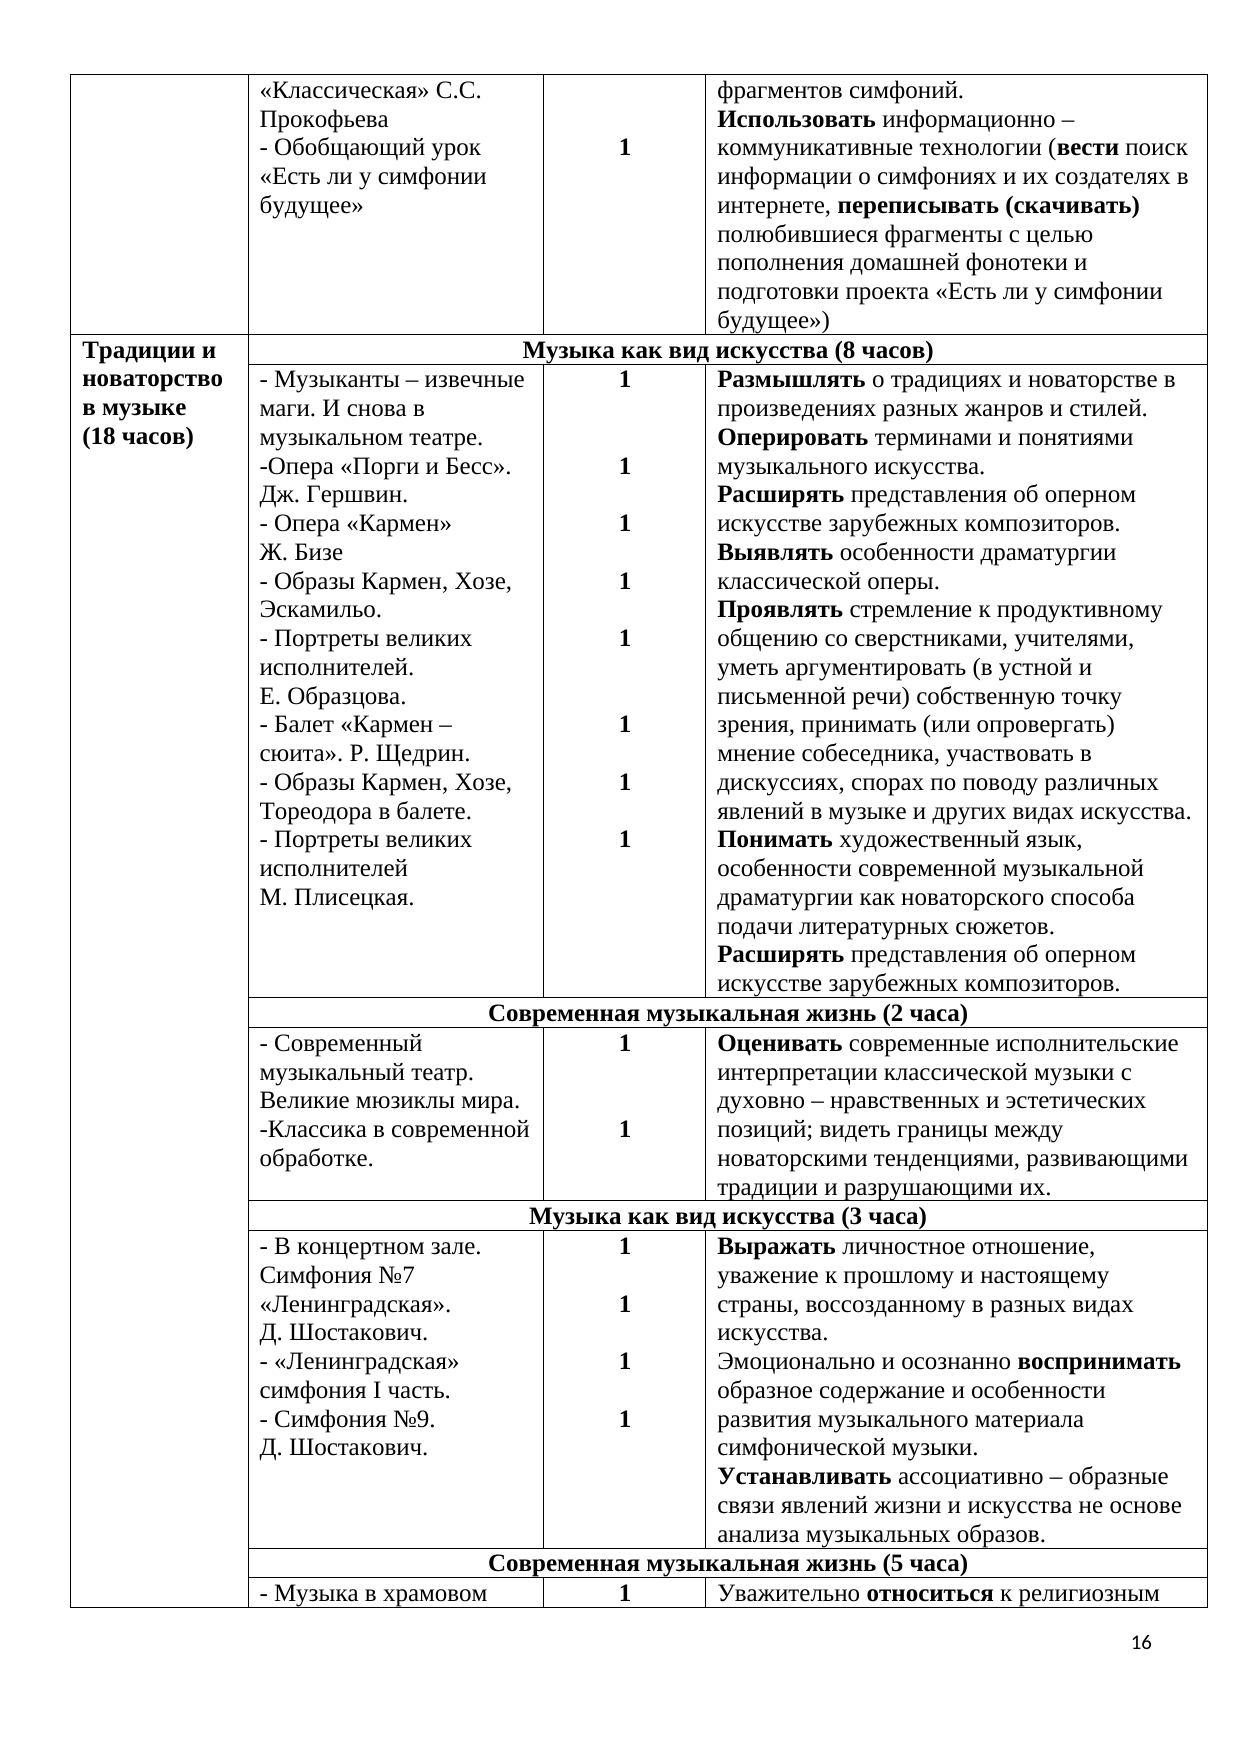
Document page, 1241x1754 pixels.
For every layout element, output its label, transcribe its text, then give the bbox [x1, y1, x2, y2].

table_cell 1 1 [544, 1028, 705, 1200]
table_cell 1 1 1 1 [544, 75, 705, 334]
table_cell Музыка как вид искусства (8 часов) [249, 335, 1207, 363]
table_cell - Современный музыкальный театр. Великие мюзиклы мира. -Классика в современной обработке. [249, 1028, 543, 1200]
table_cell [706, 75, 1207, 334]
table_cell Музыка как вид искусства (3 часа) [249, 1201, 1207, 1230]
table_cell - Музыканты – извечные маги. И снова в музыкальном театре. -Опера «Порги и Бесс». Дж. Гершвин. - Опера «Кармен» Ж. Бизе - Образы Кармен, Хозе, Эскамильо. - Портреты великих исполнителей. Е. Образцова. - Балет «Кармен – сюита». Р. Щедрин. - Образы Кармен, Хозе, Тореодора в балете. - Портреты великих исполнителей М. Плисецкая. [249, 365, 543, 997]
table_cell Современная музыкальная жизнь (2 часа) [249, 998, 1207, 1027]
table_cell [706, 1578, 1207, 1607]
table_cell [249, 1578, 543, 1607]
table_cell Традиции и новаторство в музыке (18 часов) [71, 335, 248, 1607]
table_cell 1 1 1 1 1 [544, 1578, 705, 1607]
table_cell Оценивать современные исполнительские интерпретации классической музыки с духовно – нравственных и эстетических позиций; видеть границы между новаторскими тенденциями, развивающими традиции и разрушающими их. [706, 1028, 1207, 1200]
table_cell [249, 75, 543, 334]
table_cell Выражать личностное отношение, уважение к прошлому и настоящему страны, воссозданному в разных видах искусства. Эмоционально и осознанно воспринимать образное содержание и особенности развития музыкального материала симфонической музыки. Устанавливать ассоциативно – образные связи явлений жизни и искусства не основе анализа музыкальных образов. [706, 1231, 1207, 1547]
table_cell 1 1 1 1 1 1 1 1 [544, 365, 705, 997]
table_cell - В концертном зале. Симфония №7 «Ленинградская». Д. Шостакович. - «Ленинградская» симфония I часть. - Симфония №9. Д. Шостакович. [249, 1231, 543, 1547]
table_cell Размышлять о традициях и новаторстве в произведениях разных жанров и стилей. Оперировать терминами и понятиями музыкального искусства. Расширять представления об оперном искусстве зарубежных композиторов. Выявлять особенности драматургии классической оперы. Проявлять стремление к продуктивному общению со сверстниками, учителями, уметь аргументировать (в устной и письменной речи) собственную точку зрения, принимать (или опровергать) мнение собеседника, участвовать в дискуссиях, спорах по поводу различных явлений в музыке и других видах искусства. Понимать художественный язык, особенности современной музыкальной драматургии как новаторского способа подачи литературных сюжетов. Расширять представления об оперном искусстве зарубежных композиторов. [706, 365, 1207, 997]
table_cell 1 1 1 1 [544, 1231, 705, 1547]
table_cell Современная музыкальная жизнь (5 часа) [249, 1549, 1207, 1577]
